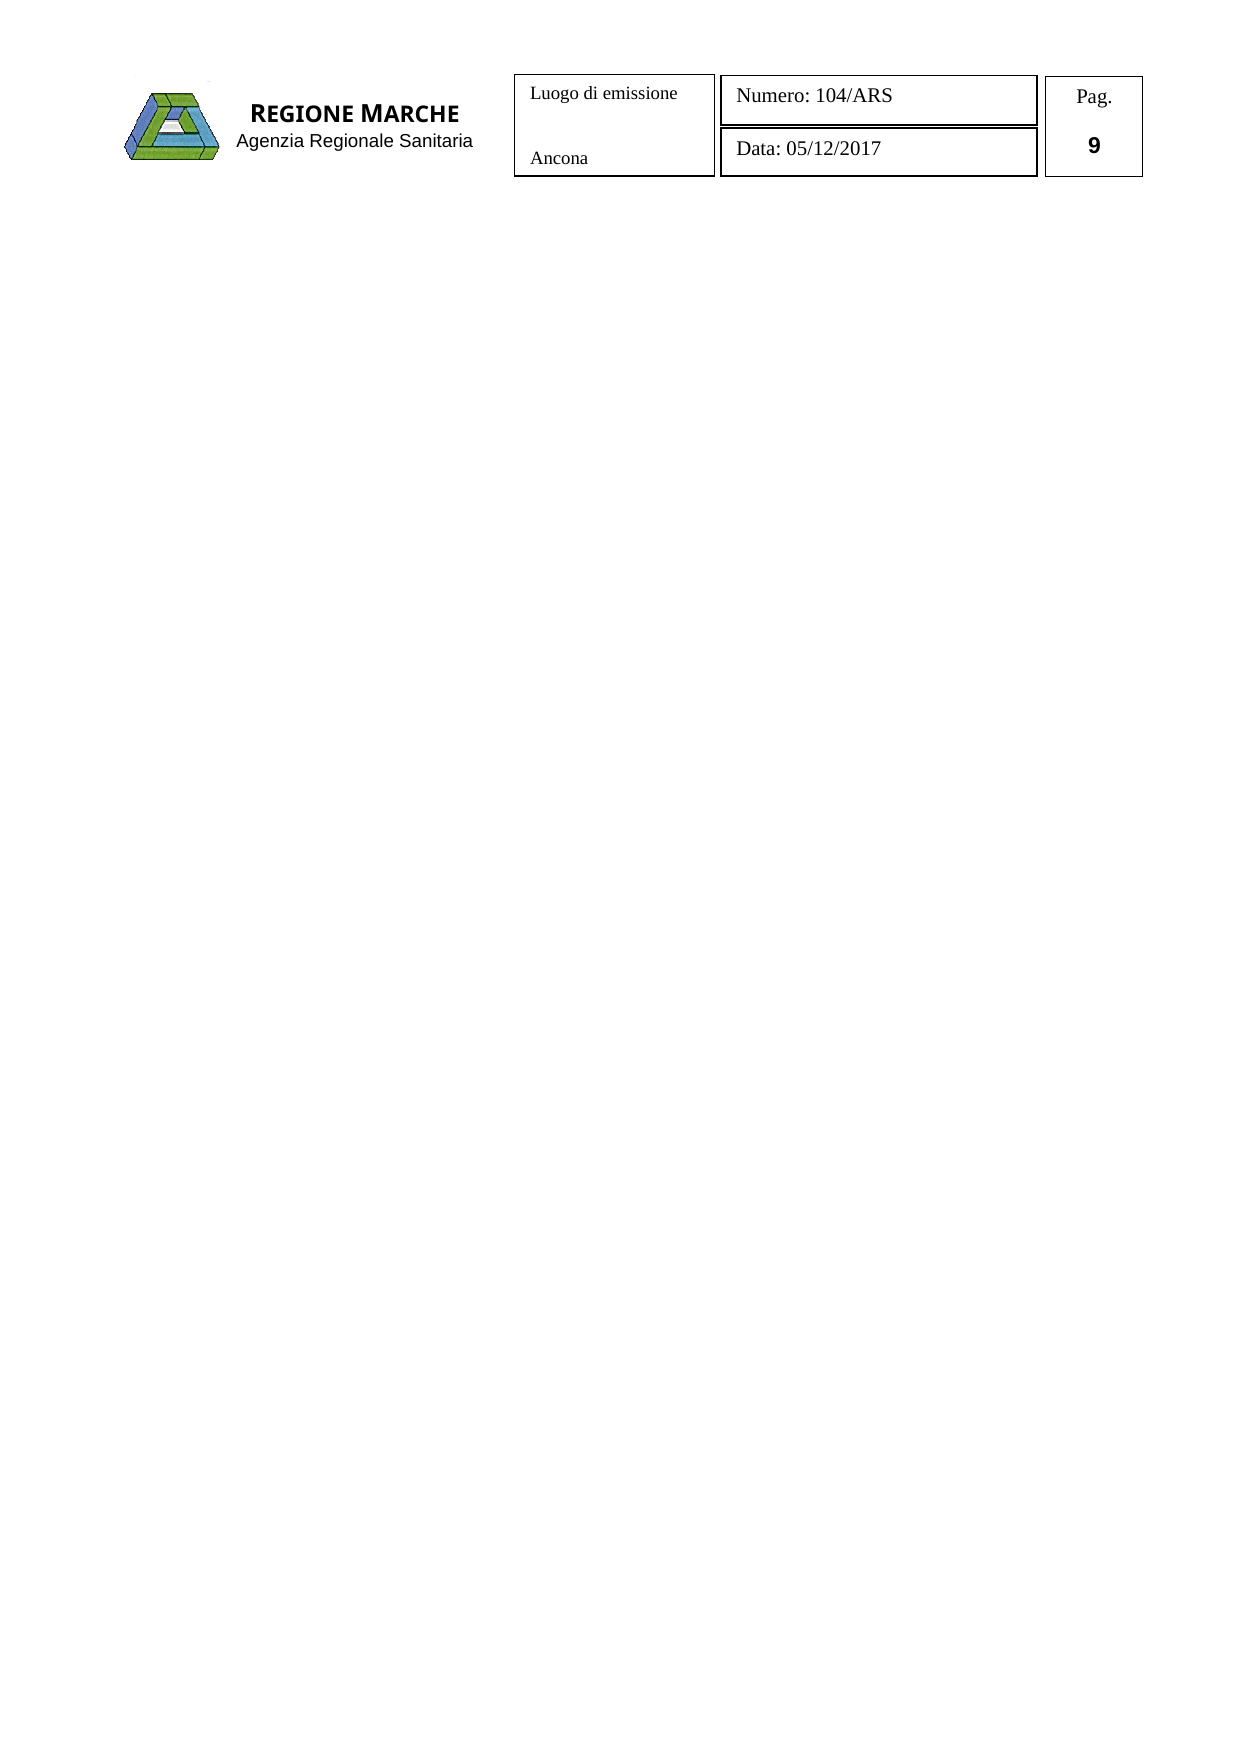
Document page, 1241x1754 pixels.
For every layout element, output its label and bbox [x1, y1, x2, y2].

picture [116, 75, 220, 174]
